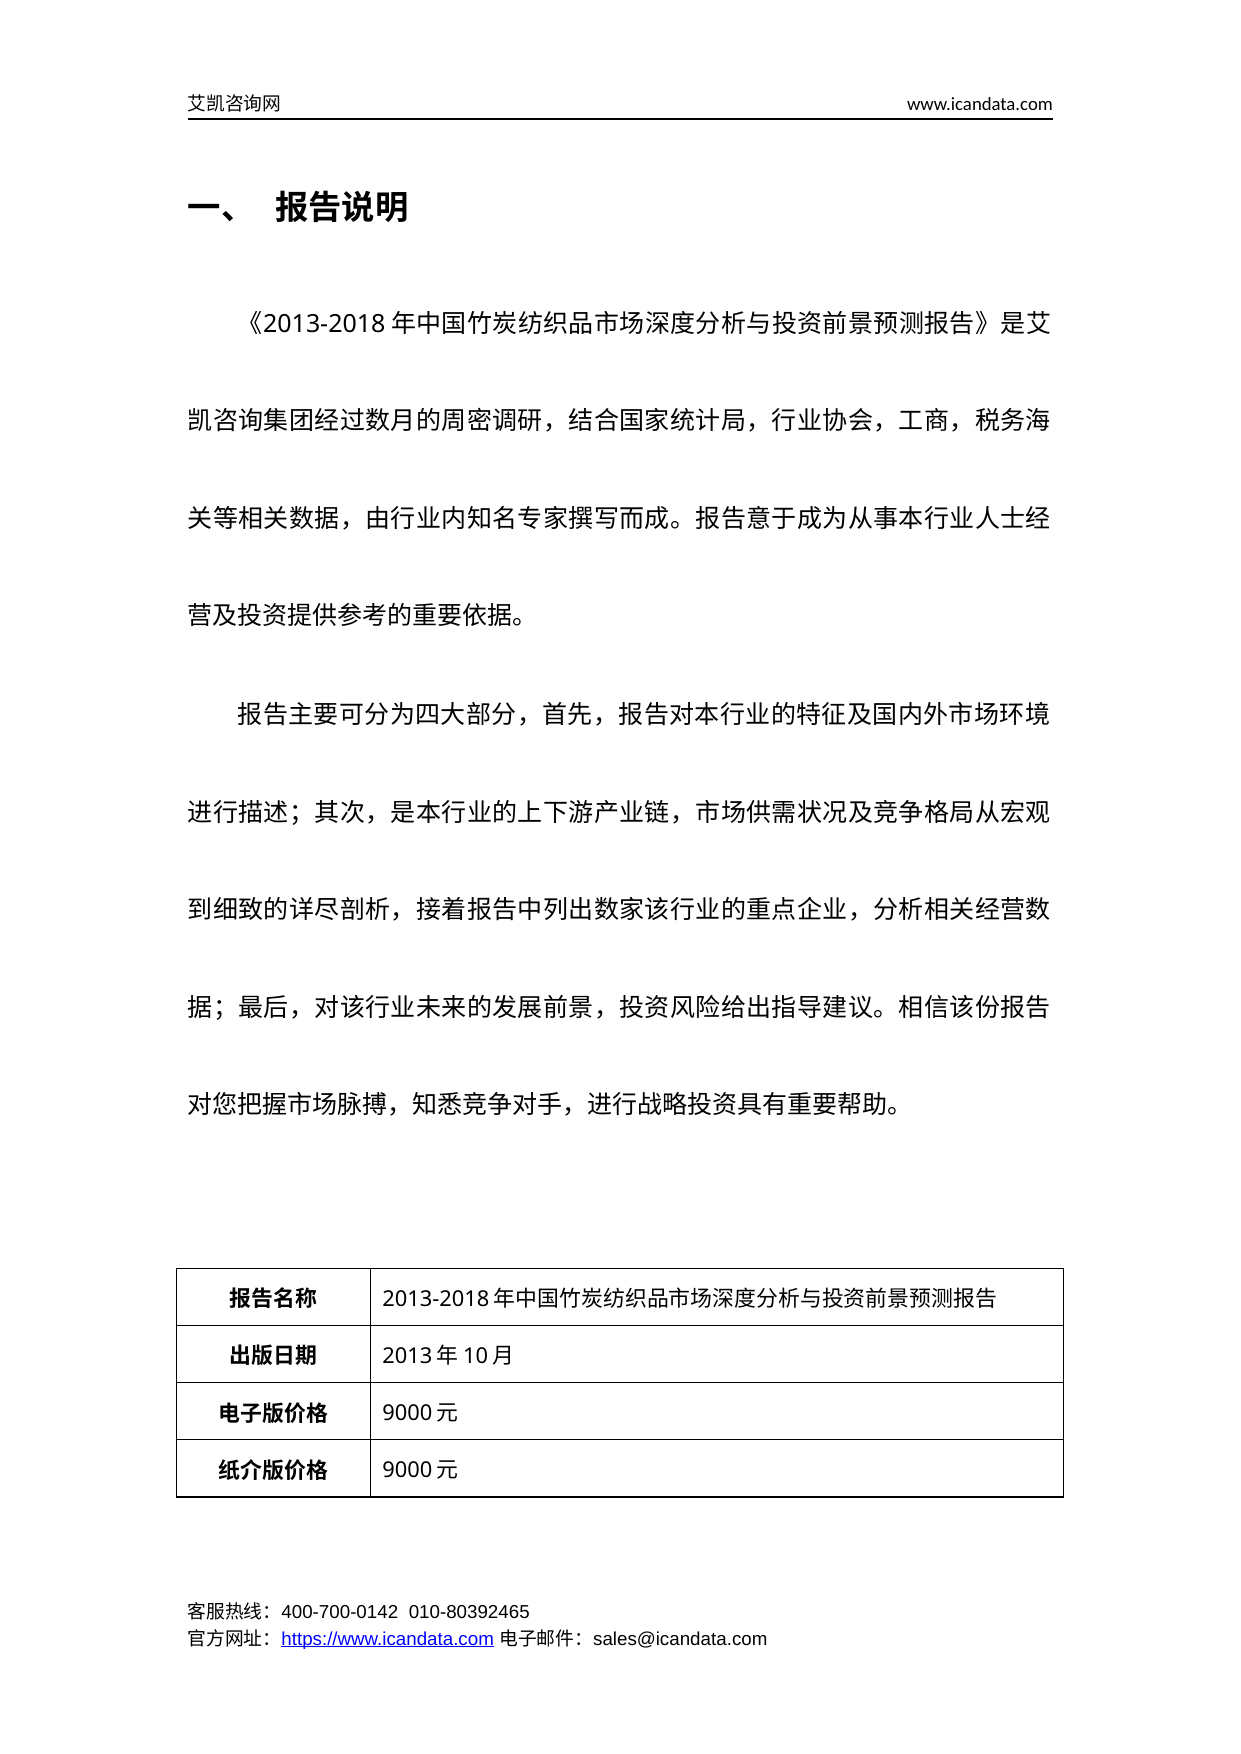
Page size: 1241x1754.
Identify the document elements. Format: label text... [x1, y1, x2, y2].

table_header 2013-2018年中国竹炭纺织品市场深度分析与投资前景预测报告 [371, 1269, 1063, 1325]
table_cell 2013年10月 [371, 1326, 1063, 1382]
table_cell 出版日期 [177, 1326, 370, 1382]
table_cell 电子版价格 [177, 1383, 370, 1439]
table_header 报告名称 [177, 1269, 370, 1325]
text 报告主要可分为四大部分，首先，报告对本行业的特征及国内外市场环境进行描述；其次，是本行业的上下游产业链，市场供需状况及竞争格局从宏观到细致的详尽剖析，接着报告中列出数家该行业的重点企业，分析相关经营数据；最后，对该行业未来的发展前景，投资风险给出指导建议。相信该份报告对您把握市场脉搏，知悉竞争对手，进行战略投资具有重要帮助。 [187, 681, 1053, 1136]
table_cell 9000元 [371, 1383, 1063, 1439]
text 《2013-2018年中国竹炭纺织品市场深度分析与投资前景预测报告》是艾凯咨询集团经过数月的周密调研，结合国家统计局，行业协会，工商，税务海关等相关数据，由行业内知名专家撰写而成。报告意于成为从事本行业人士经营及投资提供参考的重要依据。 [187, 289, 1053, 646]
table_cell 纸介版价格 [177, 1440, 370, 1496]
table_cell 9000元 [371, 1440, 1063, 1496]
subtitle 报告说明 [187, 172, 1053, 237]
